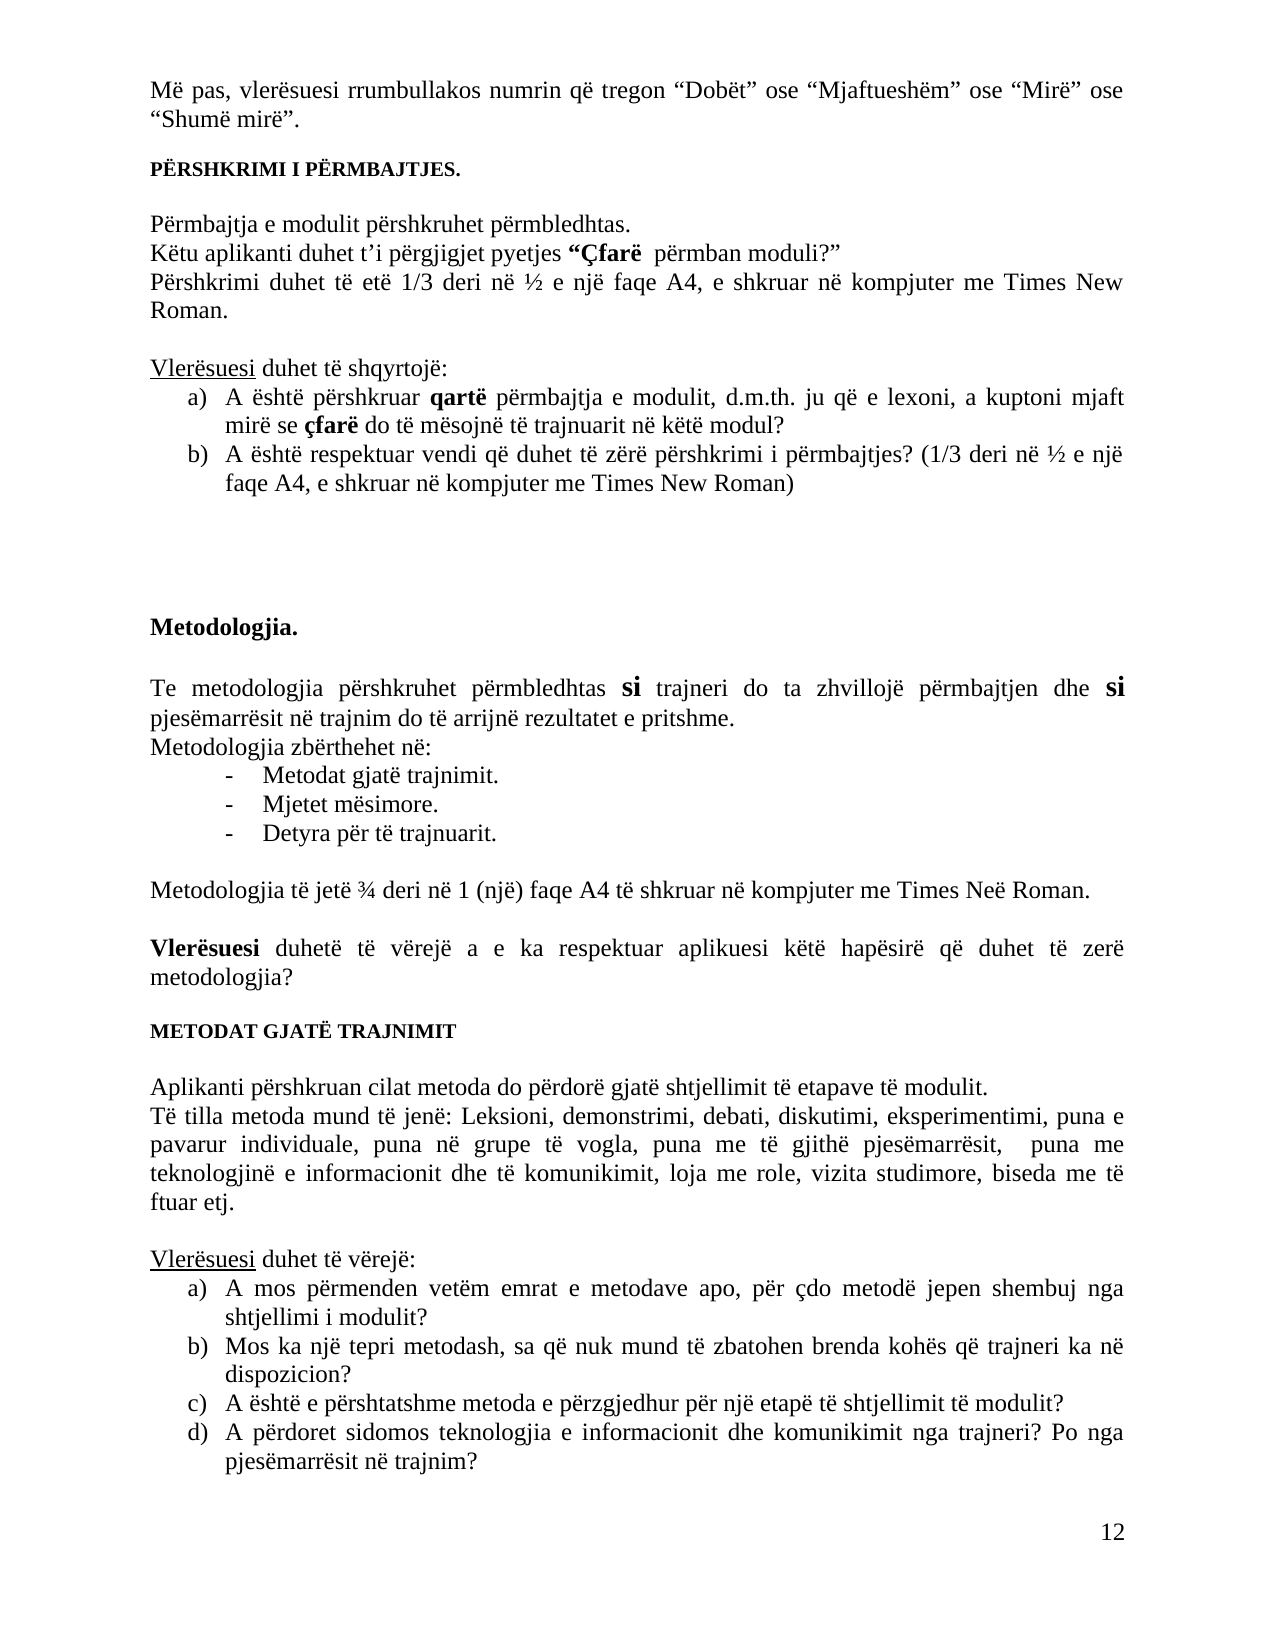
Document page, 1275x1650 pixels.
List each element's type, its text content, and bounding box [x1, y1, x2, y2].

text Vlerësuesi duhetë të vërejë a e ka respektuar aplikuesi këtë hapësirë që duhet të zerë metodologjia? [150, 933, 1125, 990]
text Aplikanti përshkruan cilat metoda do përdorë gjatë shtjellimit të etapave të modulit. [150, 1072, 1125, 1101]
text Këtu aplikanti duhet t’i përgjigjet pyetjes “Çfarë përmban moduli?” [150, 238, 1125, 267]
list Detyra për të trajnuarit. [225, 818, 1125, 847]
text PËRSHKRIMI I PËRMBAJTJES. [150, 157, 1125, 181]
text Përshkrimi duhet të etë 1/3 deri në ½ e një faqe A4, e shkruar në kompjuter me Times New Roman. [150, 267, 1125, 324]
text METODAT GJATË TRAJNIMIT [150, 1019, 1125, 1043]
text Metodologjia të jetë ¾ deri në 1 (një) faqe A4 të shkruar në kompjuter me Times Neë Roman. [150, 875, 1125, 904]
list A mos përmenden vetëm emrat e metodave apo, për çdo metodë jepen shembuj nga shtjellimi i modulit? [187, 1273, 1125, 1331]
list Mjetet mësimore. [225, 789, 1125, 818]
list A përdoret sidomos teknologjia e informacionit dhe komunikimit nga trajneri? Po nga pjesëmarrësit në trajnim? [187, 1417, 1125, 1474]
text Më pas, vlerësuesi rrumbullakos numrin që tregon “Dobët” ose “Mjaftueshëm” ose “Mirë” ose “Shumë mirë”. [150, 75, 1125, 132]
text Vlerësuesi duhet të vërejë: [150, 1244, 1125, 1273]
text Metodologjia zbërthehet në: [150, 732, 1125, 760]
list Metodat gjatë trajnimit. [225, 760, 1125, 789]
list A është përshkruar qartë përmbajtja e modulit, d.m.th. ju që e lexoni, a kuptoni mjaft mirë se çfarë do të mësojnë të trajnuarit në këtë modul? [187, 382, 1125, 439]
text Metodologjia. [150, 612, 1125, 641]
text Përmbajtja e modulit përshkruhet përmbledhtas. [150, 209, 1125, 238]
text Te metodologjia përshkruhet përmbledhtas si trajneri do ta zhvillojë përmbajtjen dhe si pjesëmarrësit në trajnim do të arrijnë rezultatet e pritshme. [150, 669, 1125, 732]
list Mos ka një tepri metodash, sa që nuk mund të zbatohen brenda kohës që trajneri ka në dispozicion? [187, 1331, 1125, 1388]
list A është e përshtatshme metoda e përzgjedhur për një etapë të shtjellimit të modulit? [187, 1388, 1125, 1417]
text Vlerësuesi duhet të shqyrtojë: [150, 353, 1125, 382]
text Të tilla metoda mund të jenë: Leksioni, demonstrimi, debati, diskutimi, eksperimentimi, puna e pavarur individuale, puna në grupe të vogla, puna me të gjithë pjesëmarrësit, puna me teknologjinë e informacionit dhe të komunikimit, loja me role, vizita studimore, biseda me të ftuar etj. [150, 1101, 1125, 1216]
list A është respektuar vendi që duhet të zërë përshkrimi i përmbajtjes? (1/3 deri në ½ e një faqe A4, e shkruar në kompjuter me Times New Roman) [187, 439, 1125, 497]
